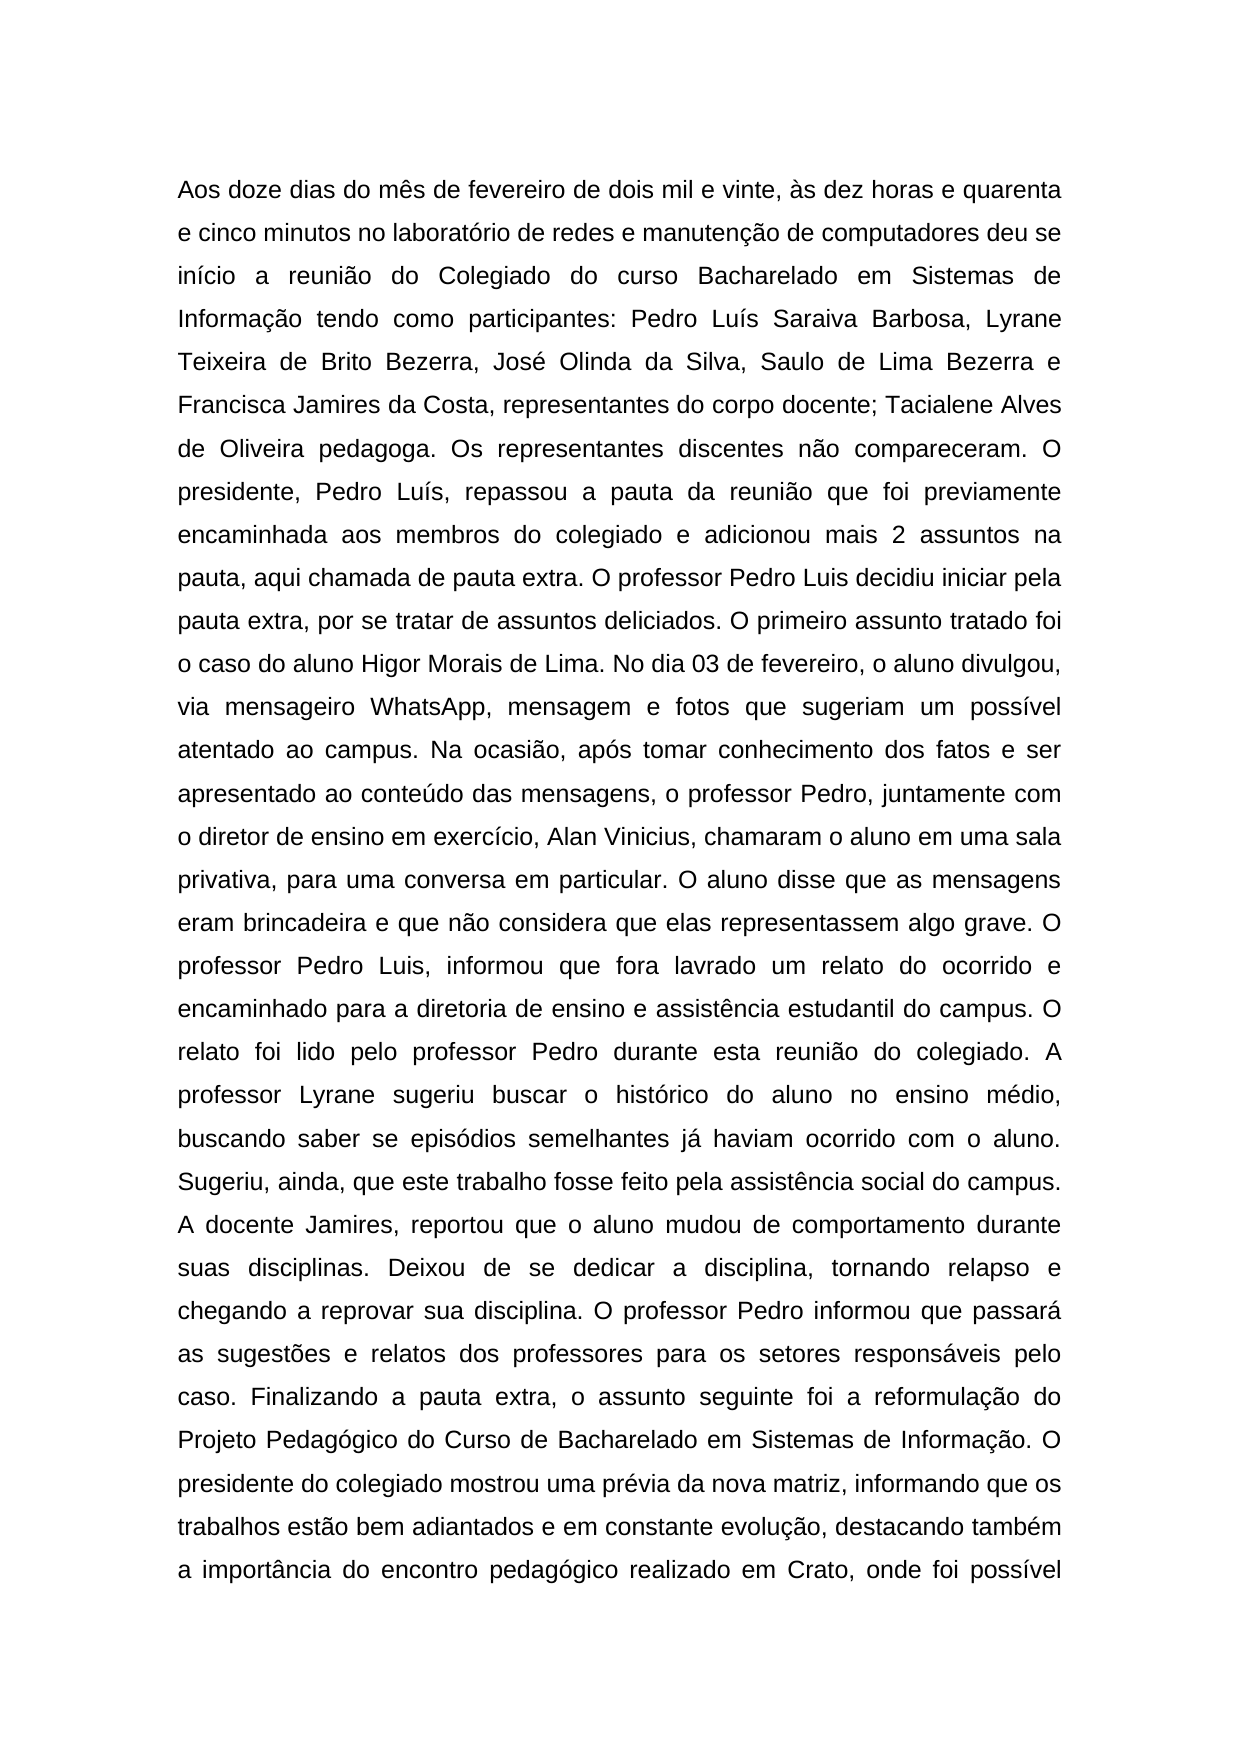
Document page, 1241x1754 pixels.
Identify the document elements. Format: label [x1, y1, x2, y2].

text [177, 175, 1063, 1584]
